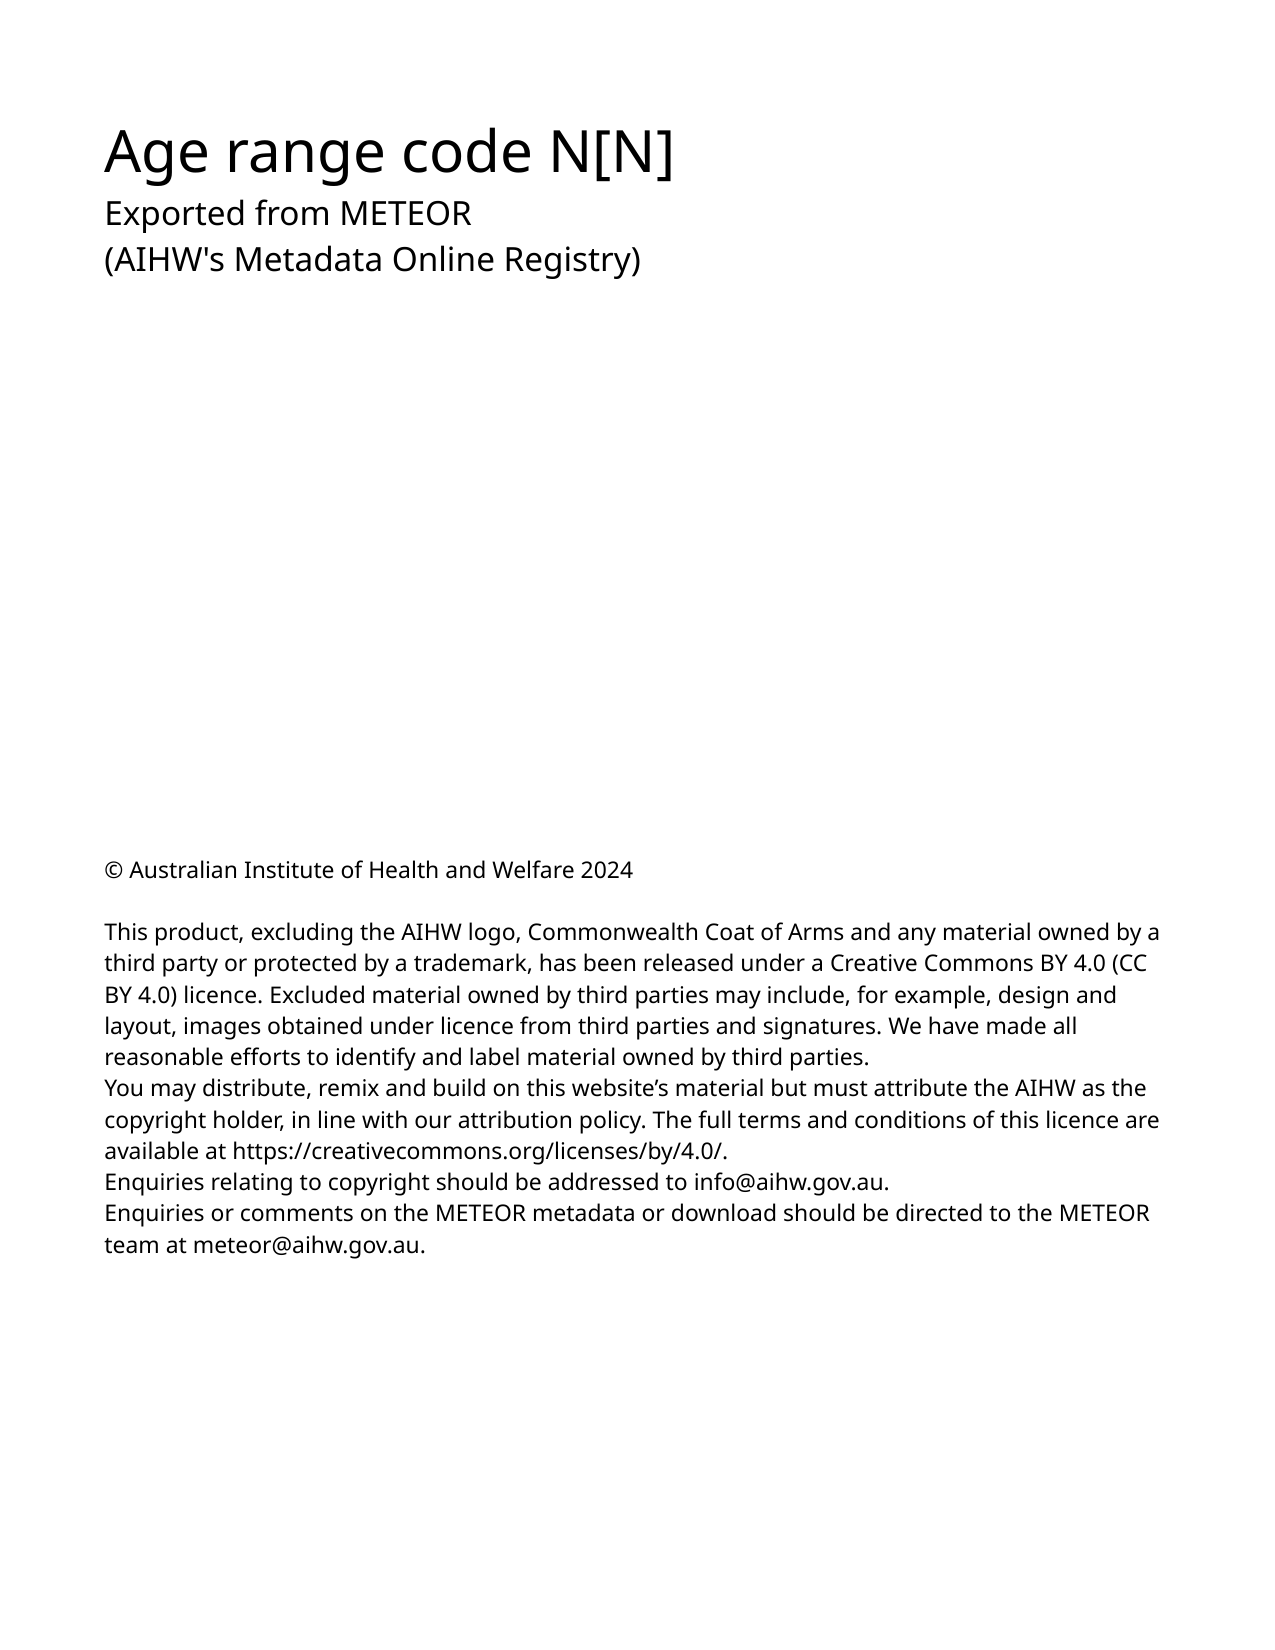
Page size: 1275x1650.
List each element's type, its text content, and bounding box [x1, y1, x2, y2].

text This product, excluding the AIHW logo, Commonwealth Coat of Arms and any material owned by a third party or protected by a trademark, has been released under a Creative Commons BY 4.0 (CC BY 4.0) licence. Excluded material owned by third parties may include, for example, design and layout, images obtained under licence from third parties and signatures. We have made all reasonable efforts to identify and label material owned by third parties. [104, 916, 1171, 1072]
text Enquiries or comments on the METEOR metadata or download should be directed to the METEOR team at meteor@aihw.gov.au. [104, 1197, 1171, 1260]
text You may distribute, remix and build on this website’s material but must attribute the AIHW as the copyright holder, in line with our attribution policy. The full terms and conditions of this licence are available at https://creativecommons.org/licenses/by/4.0/. [104, 1072, 1171, 1166]
text © Australian Institute of Health and Welfare 2024 [104, 854, 1171, 885]
subtitle Exported from METEOR [104, 190, 1171, 235]
text Enquiries relating to copyright should be addressed to info@aihw.gov.au. [104, 1166, 1171, 1197]
subtitle (AIHW's Metadata Online Registry) [104, 235, 1171, 281]
title Age range code N[N] [104, 110, 1171, 190]
